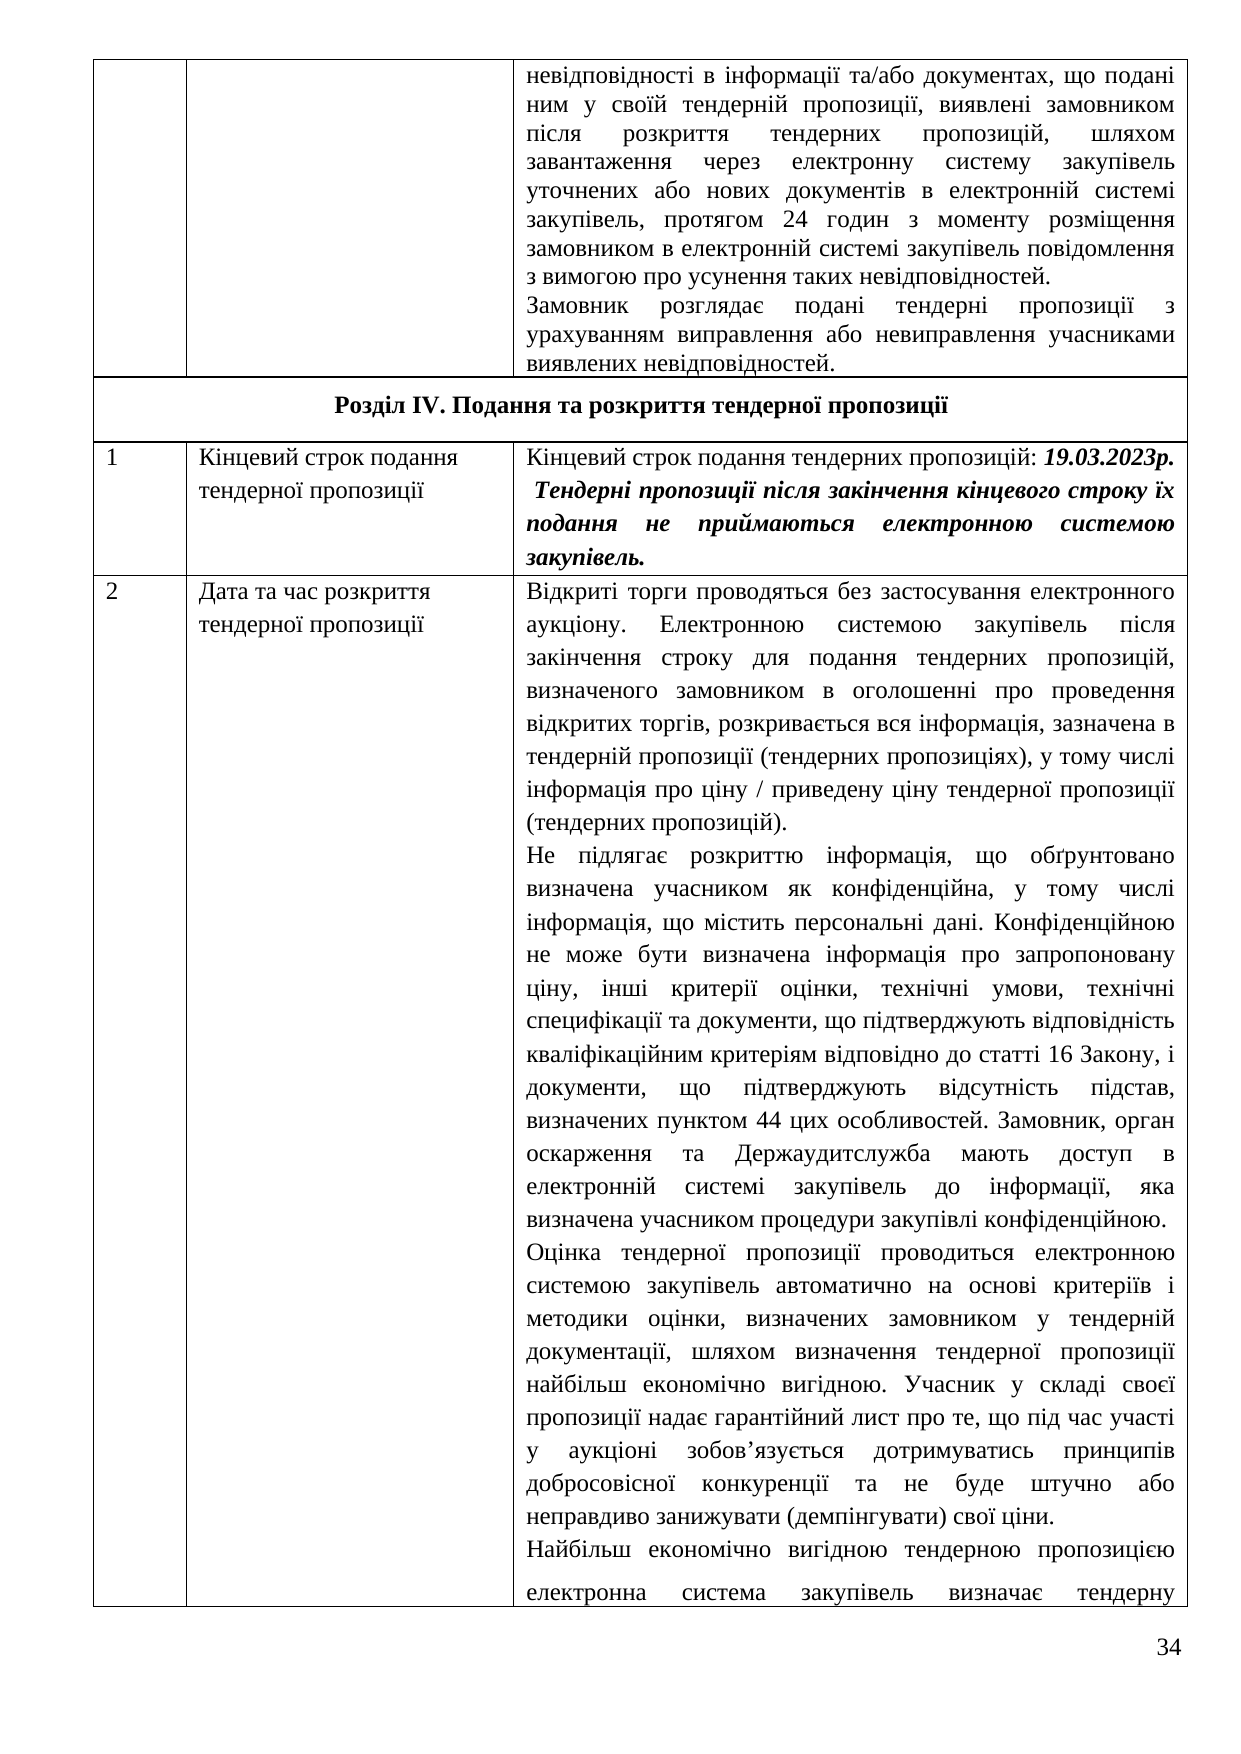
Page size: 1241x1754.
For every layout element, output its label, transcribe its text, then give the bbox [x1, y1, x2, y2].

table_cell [187, 60, 513, 376]
table_cell 1 [94, 443, 186, 575]
table_cell Розділ ІV. Подання та розкриття тендерної пропозиції [94, 378, 1187, 441]
table_cell 9 [94, 60, 186, 376]
table_cell Кінцевий строк подання тендерної пропозиції [187, 443, 513, 575]
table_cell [514, 60, 1187, 376]
table_cell Кінцевий строк подання тендерних пропозицій: 19.03.2023р. Тендерні пропозиції після закінчення кінцевого строку їх подання не приймаються електронною системою закупівель. [514, 443, 1187, 575]
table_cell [187, 576, 513, 1606]
table_cell 2 [94, 576, 186, 1606]
